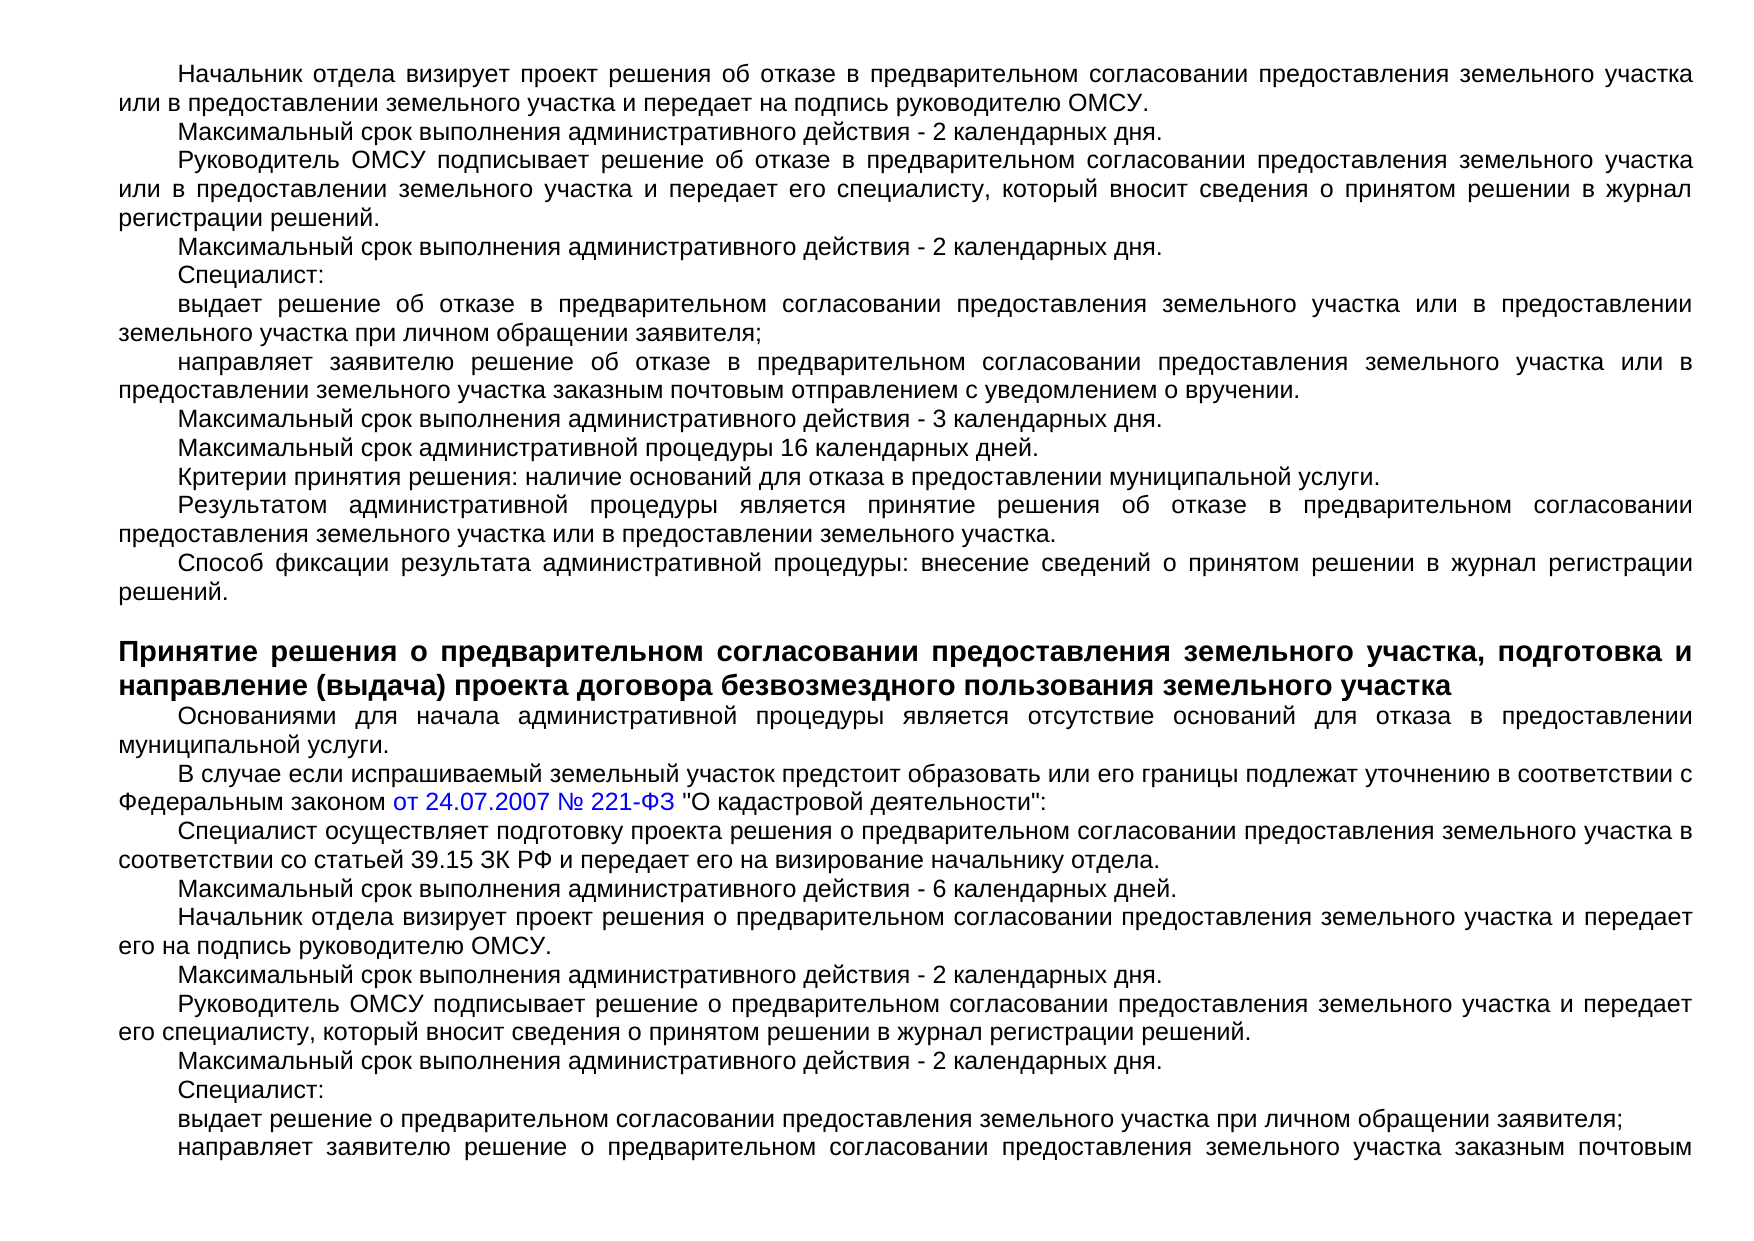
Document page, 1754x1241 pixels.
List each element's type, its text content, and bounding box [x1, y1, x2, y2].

text выдает решение о предварительном согласовании предоставления земельного участка при личном обращении заявителя; [118, 1104, 1695, 1132]
text Максимальный срок выполнения административного действия - 2 календарных дня. [118, 960, 1695, 989]
text Специалист осуществляет подготовку проекта решения о предварительном согласовании предоставления земельного участка в соответствии со статьей 39.15 ЗК РФ и передает его на визирование начальнику отдела. [118, 816, 1695, 874]
text Максимальный срок выполнения административного действия - 2 календарных дня. [118, 232, 1695, 260]
text Максимальный срок выполнения административного действия - 6 календарных дней. [118, 874, 1695, 902]
text Начальник отдела визирует проект решения об отказе в предварительном согласовании предоставления земельного участка или в предоставлении земельного участка и передает на подпись руководителю ОМСУ. [118, 59, 1695, 117]
text Специалист: [118, 1075, 1695, 1104]
subtitle Принятие решения о предварительном согласовании предоставления земельного участка, подготовка и направление (выдача) проекта договора безвозмездного пользования земельного участка [118, 634, 1695, 701]
text Максимальный срок выполнения административного действия - 2 календарных дня. [118, 117, 1695, 145]
text Результатом административной процедуры является принятие решения об отказе в предварительном согласовании предоставления земельного участка или в предоставлении земельного участка. [118, 490, 1695, 548]
text Специалист: [118, 260, 1695, 289]
text выдает решение об отказе в предварительном согласовании предоставления земельного участка или в предоставлении земельного участка при личном обращении заявителя; [118, 289, 1695, 347]
text Руководитель ОМСУ подписывает решение об отказе в предварительном согласовании предоставления земельного участка или в предоставлении земельного участка и передает его специалисту, который вносит сведения о принятом решении в журнал регистрации решений. [118, 145, 1695, 232]
text Начальник отдела визирует проект решения о предварительном согласовании предоставления земельного участка и передает его на подпись руководителю ОМСУ. [118, 902, 1695, 960]
text Максимальный срок выполнения административного действия - 3 календарных дня. [118, 404, 1695, 433]
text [118, 1132, 1695, 1161]
text Основаниями для начала административной процедуры является отсутствие оснований для отказа в предоставлении муниципальной услуги. [118, 701, 1695, 759]
text В случае если испрашиваемый земельный участок предстоит образовать или его границы подлежат уточнению в соответствии с Федеральным законом от 24.07.2007 № 221-ФЗ "О кадастровой деятельности": [118, 759, 1695, 816]
text Способ фиксации результата административной процедуры: внесение сведений о принятом решении в журнал регистрации решений. [118, 548, 1695, 605]
text Руководитель ОМСУ подписывает решение о предварительном согласовании предоставления земельного участка и передает его специалисту, который вносит сведения о принятом решении в журнал регистрации решений. [118, 989, 1695, 1046]
text направляет заявителю решение об отказе в предварительном согласовании предоставления земельного участка или в предоставлении земельного участка заказным почтовым отправлением с уведомлением о вручении. [118, 347, 1695, 404]
text Критерии принятия решения: наличие оснований для отказа в предоставлении муниципальной услуги. [118, 462, 1695, 490]
text Максимальный срок выполнения административного действия - 2 календарных дня. [118, 1046, 1695, 1075]
text Максимальный срок административной процедуры 16 календарных дней. [118, 433, 1695, 462]
